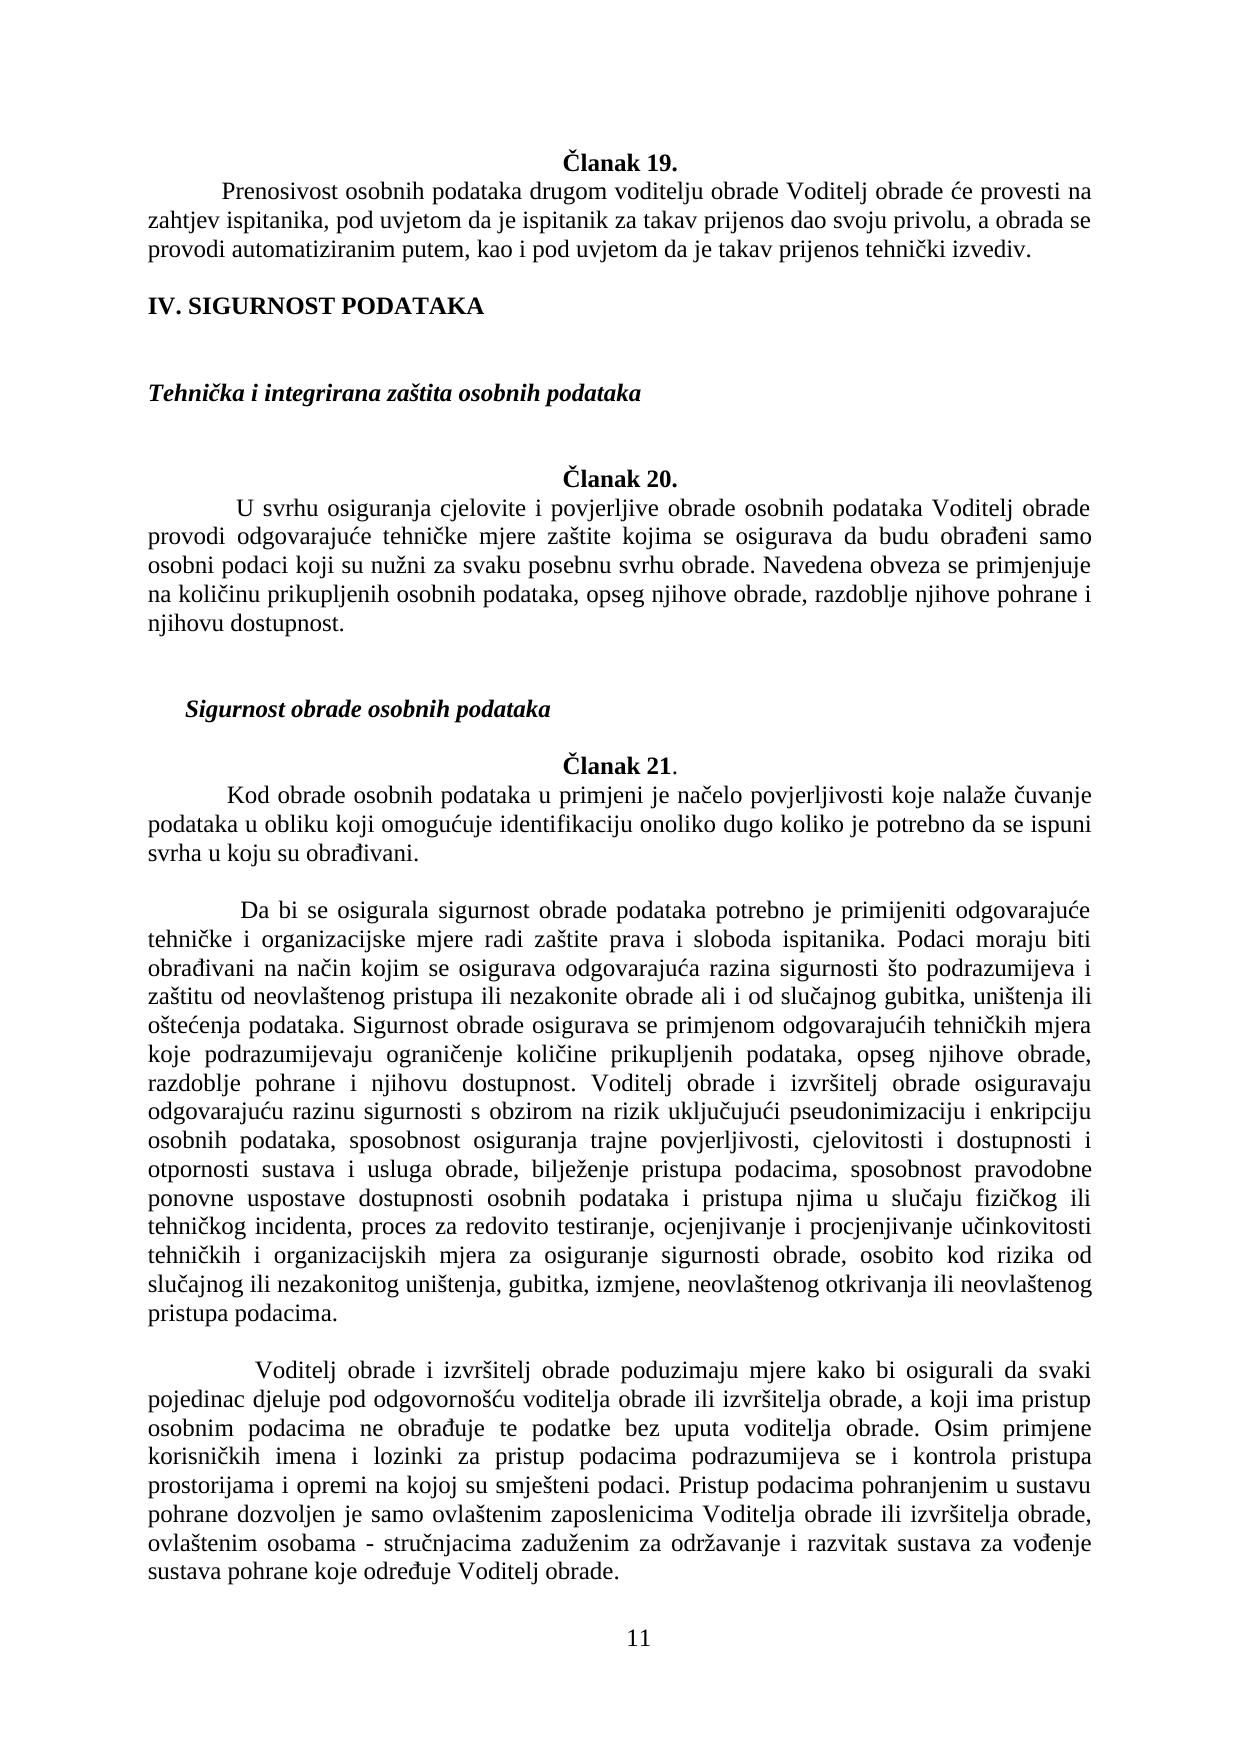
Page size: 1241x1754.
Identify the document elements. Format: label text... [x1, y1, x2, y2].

list U svrhu osiguranja cjelovite i povjerljive obrade osobnih podataka Voditelj obrade provodi odgovarajuće tehničke mjere zaštite kojima se osigurava da budu obrađeni samo osobni podaci koji su nužni za svaku posebnu svrhu obrade. Navedena obveza se primjenjuje na količinu prikupljenih osobnih podataka, opseg njihove obrade, razdoblje njihove pohrane i njihovu dostupnost. [148, 493, 1093, 636]
text Voditelj obrade i izvršitelj obrade poduzimaju mjere kako bi osigurali da svaki pojedinac djeluje pod odgovornošću voditelja obrade ili izvršitelja obrade, a koji ima pristup osobnim podacima ne obrađuje te podatke bez uputa voditelja obrade. Osim primjene korisničkih imena i lozinki za pristup podacima podrazumijeva se i kontrola pristupa prostorijama i opremi na kojoj su smješteni podaci. Pristup podacima pohranjenim u sustavu pohrane dozvoljen je samo ovlaštenim zaposlenicima Voditelja obrade ili izvršitelja obrade, ovlaštenim osobama - stručnjacima zaduženim za održavanje i razvitak sustava za vođenje sustava pohrane koje određuje Voditelj obrade. [148, 1355, 1093, 1585]
text Članak 19. [148, 148, 1093, 176]
text Kod obrade osobnih podataka u primjeni je načelo povjerljivosti koje nalaže čuvanje podataka u obliku koji omogućuje identifikaciju onoliko dugo koliko je potrebno da se ispuni svrha u koju su obrađivani. [148, 780, 1093, 866]
text Da bi se osigurala sigurnost obrade podataka potrebno je primijeniti odgovarajuće tehničke i organizacijske mjere radi zaštite prava i sloboda ispitanika. Podaci moraju biti obrađivani na način kojim se osigurava odgovarajuća razina sigurnosti što podrazumijeva i zaštitu od neovlaštenog pristupa ili nezakonite obrade ali i od slučajnog gubitka, uništenja ili oštećenja podataka. Sigurnost obrade osigurava se primjenom odgovarajućih tehničkih mjera koje podrazumijevaju ograničenje količine prikupljenih podataka, opseg njihove obrade, razdoblje pohrane i njihovu dostupnost. Voditelj obrade i izvršitelj obrade osiguravaju odgovarajuću razinu sigurnosti s obzirom na rizik uključujući pseudonimizaciju i enkripciju osobnih podataka, sposobnost osiguranja trajne povjerljivosti, cjelovitosti i dostupnosti i otpornosti sustava i usluga obrade, bilježenje pristupa podacima, sposobnost pravodobne ponovne uspostave dostupnosti osobnih podataka i pristupa njima u slučaju fizičkog ili tehničkog incidenta, proces za redovito testiranje, ocjenjivanje i procjenjivanje učinkovitosti tehničkih i organizacijskih mjera za osiguranje sigurnosti obrade, osobito kod rizika od slučajnog ili nezakonitog uništenja, gubitka, izmjene, neovlaštenog otkrivanja ili neovlaštenog pristupa podacima. [148, 895, 1093, 1326]
text Prenosivost osobnih podataka drugom voditelju obrade Voditelj obrade će provesti na zahtjev ispitanika, pod uvjetom da je ispitanik za takav prijenos dao svoju privolu, a obrada se provodi automatiziranim putem, kao i pod uvjetom da je takav prijenos tehnički izvediv. [148, 176, 1093, 263]
text Sigurnost obrade osobnih podataka [185, 694, 1093, 723]
list Tehnička i integrirana zaštita osobnih podataka [148, 378, 1093, 406]
text Članak 21. [148, 751, 1093, 780]
text IV. SIGURNOST PODATAKA [148, 291, 1093, 320]
list Članak 20. [148, 464, 1093, 493]
